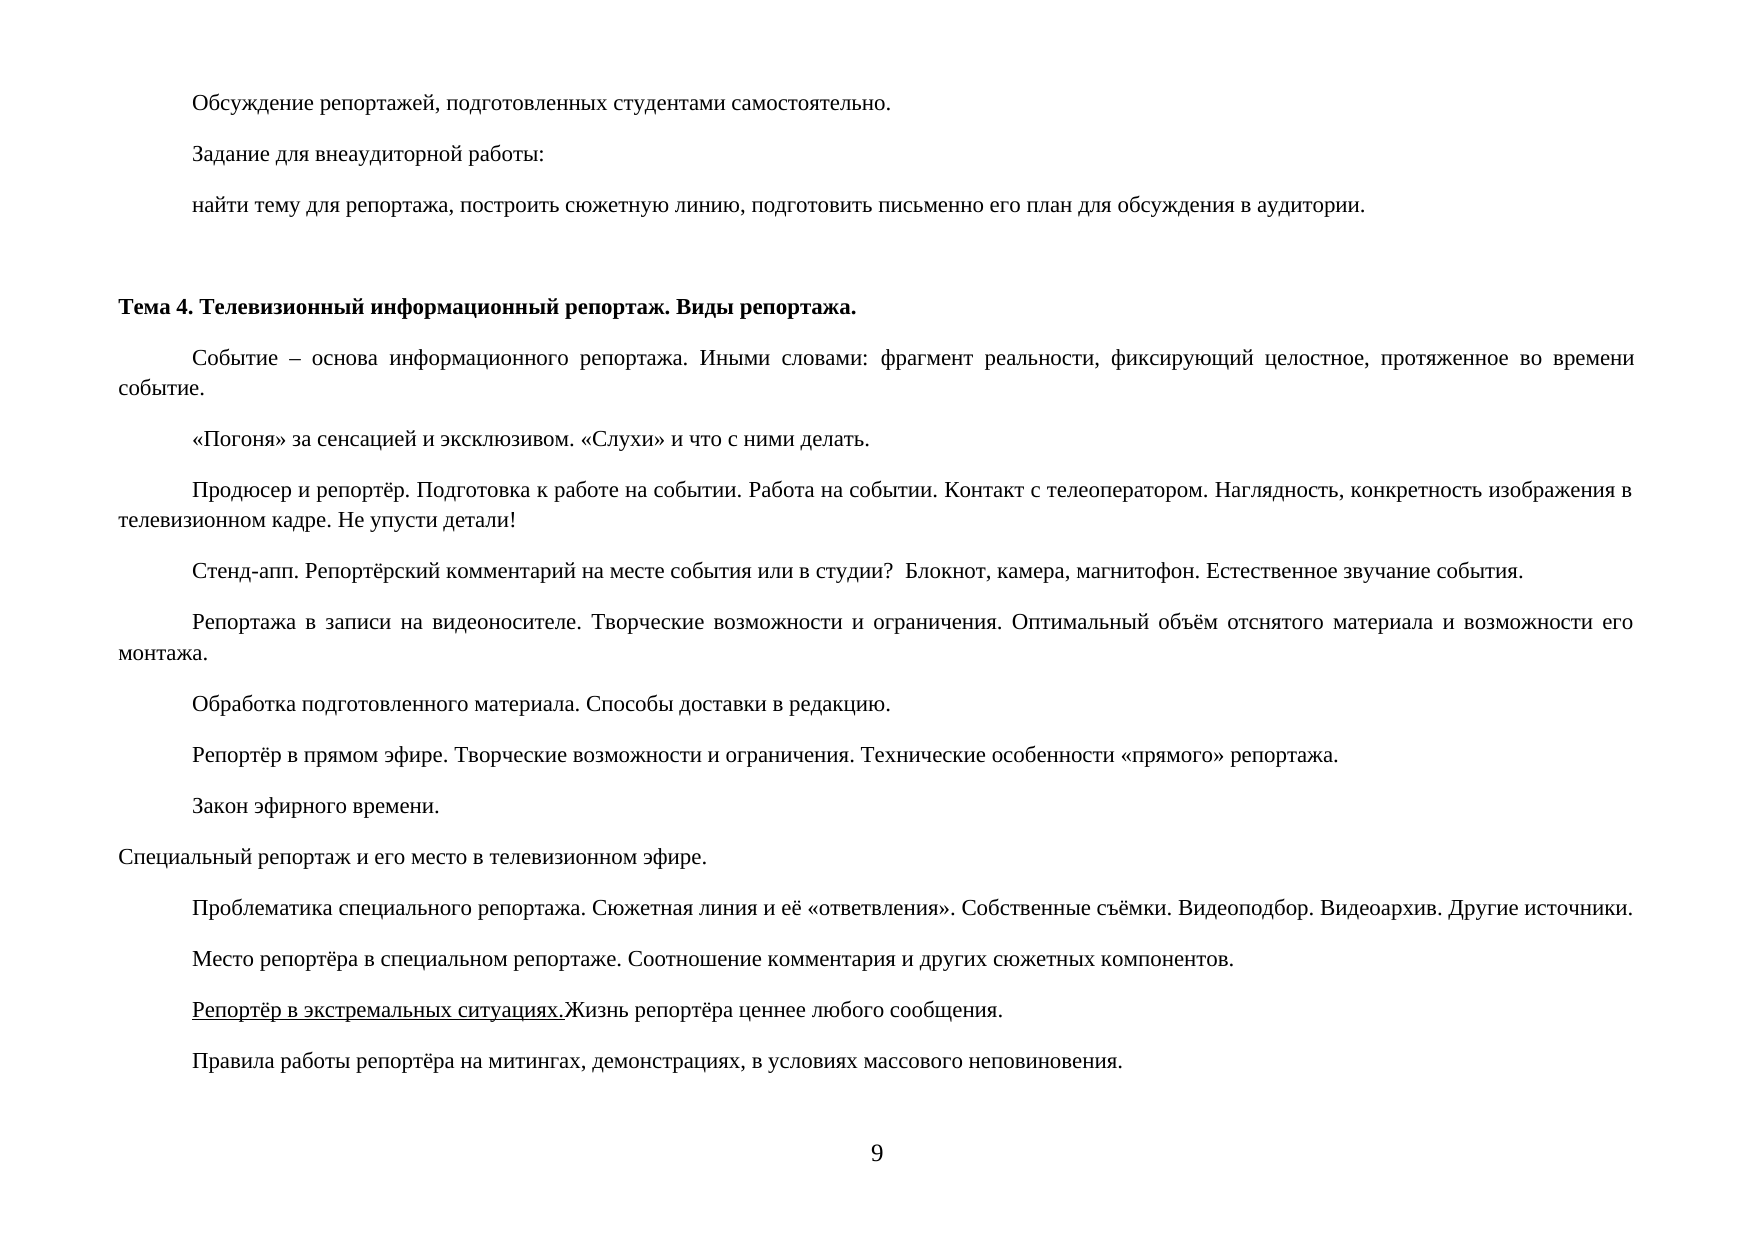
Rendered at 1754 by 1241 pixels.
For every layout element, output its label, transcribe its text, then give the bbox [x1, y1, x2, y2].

text Закон эфирного времени. [118, 792, 1636, 818]
text Обработка подготовленного материала. Способы доставки в редакцию. [118, 689, 1636, 716]
text Место репортёра в специальном репортаже. Соотношение комментария и других сюжетных компонентов. [118, 945, 1636, 971]
text «Погоня» за сенсацией и эксклюзивом. «Слухи» и что с ними делать. [118, 425, 1636, 451]
text Репортёр в прямом эфире. Творческие возможности и ограничения. Технические особенности «прямого» репортажа. [118, 741, 1636, 767]
text Событие – основа информационного репортажа. Иными словами: фрагмент реальности, фиксирующий целостное, протяженное во времени событие. [118, 344, 1636, 400]
text найти тему для репортажа, построить сюжетную линию, подготовить письменно его план для обсуждения в аудитории. [118, 191, 1636, 217]
text Репортажа в записи на видеоносителе. Творческие возможности и ограничения. Оптимальный объём отснятого материала и возможности его монтажа. [118, 608, 1636, 665]
text Правила работы репортёра на митингах, демонстрациях, в условиях массового неповиновения. [118, 1047, 1636, 1073]
text Обсуждение репортажей, подготовленных студентами самостоятельно. [118, 88, 1636, 115]
text Специальный репортаж и его место в телевизионном эфире. [118, 843, 1636, 869]
text Продюсер и репортёр. Подготовка к работе на событии. Работа на событии. Контакт с телеоператором. Наглядность, конкретность изображения в телевизионном кадре. Не упусти детали! [118, 476, 1636, 533]
text Стенд-апп. Репортёрский комментарий на месте события или в студии? Блокнот, камера, магнитофон. Естественное звучание события. [118, 557, 1636, 584]
text Проблематика специального репортажа. Сюжетная линия и её «ответвления». Собственные съёмки. Видеоподбор. Видеоархив. Другие источники. [118, 894, 1636, 920]
text Задание для внеаудиторной работы: [118, 139, 1636, 166]
text Тема 4. Телевизионный информационный репортаж. Виды репортажа. [118, 293, 1636, 319]
text Репортёр в экстремальных ситуациях.Жизнь репортёра ценнее любого сообщения. [118, 996, 1636, 1022]
